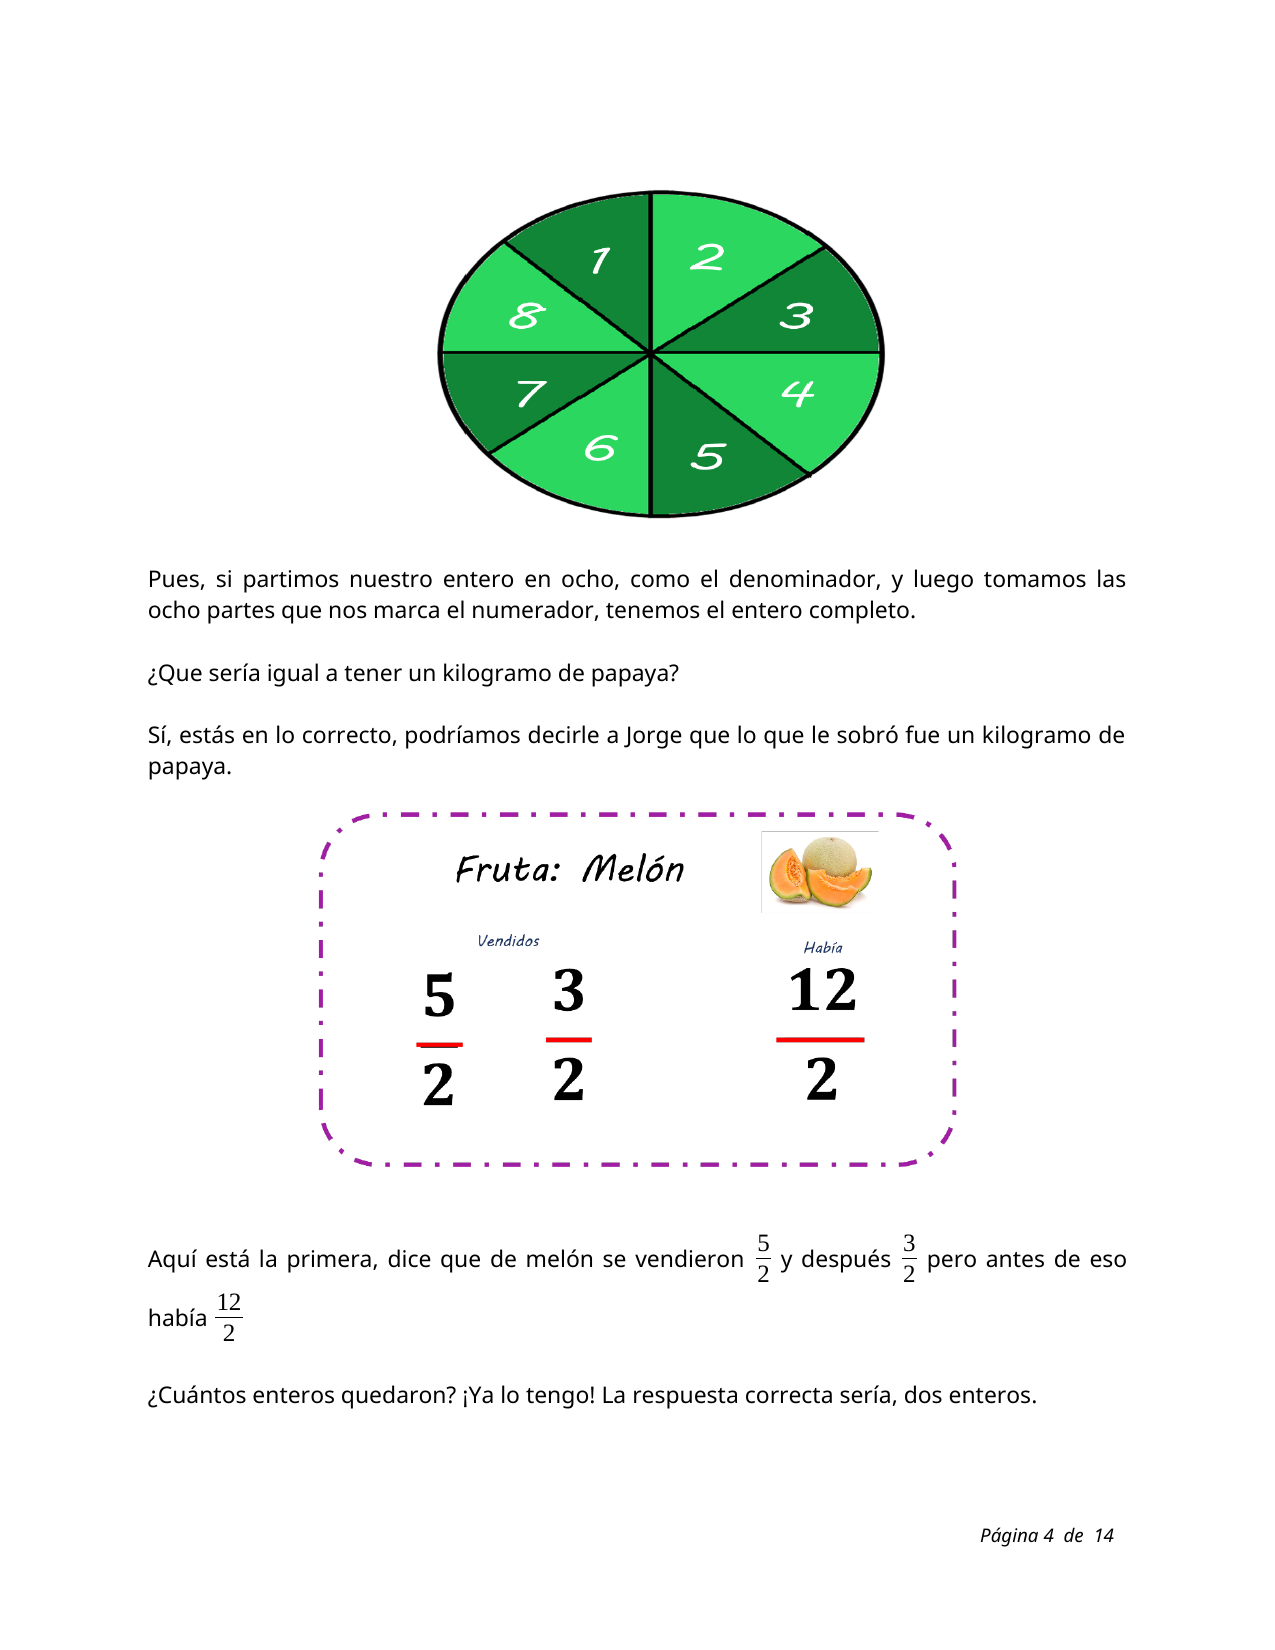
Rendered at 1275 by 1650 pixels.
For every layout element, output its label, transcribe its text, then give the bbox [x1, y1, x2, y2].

text Sí, estás en lo correcto, podríamos decirle a Jorge que lo que le sobró fue un kilogramo de papaya. [148, 719, 1127, 781]
text Aquí está la primera, dice que de melón se vendieron y después pero antes de eso había [148, 1229, 1127, 1347]
picture [352, 177, 923, 532]
text ¿Cuántos enteros quedaron? ¡Ya lo tengo! La respuesta correcta sería, dos enteros. [148, 1379, 1127, 1410]
picture [318, 812, 957, 1167]
text ¿Que sería igual a tener un kilogramo de papaya? [148, 656, 1127, 688]
text Pues, si partimos nuestro entero en ocho, como el denominador, y luego tomamos las ocho partes que nos marca el numerador, tenemos el entero completo. [148, 563, 1127, 625]
